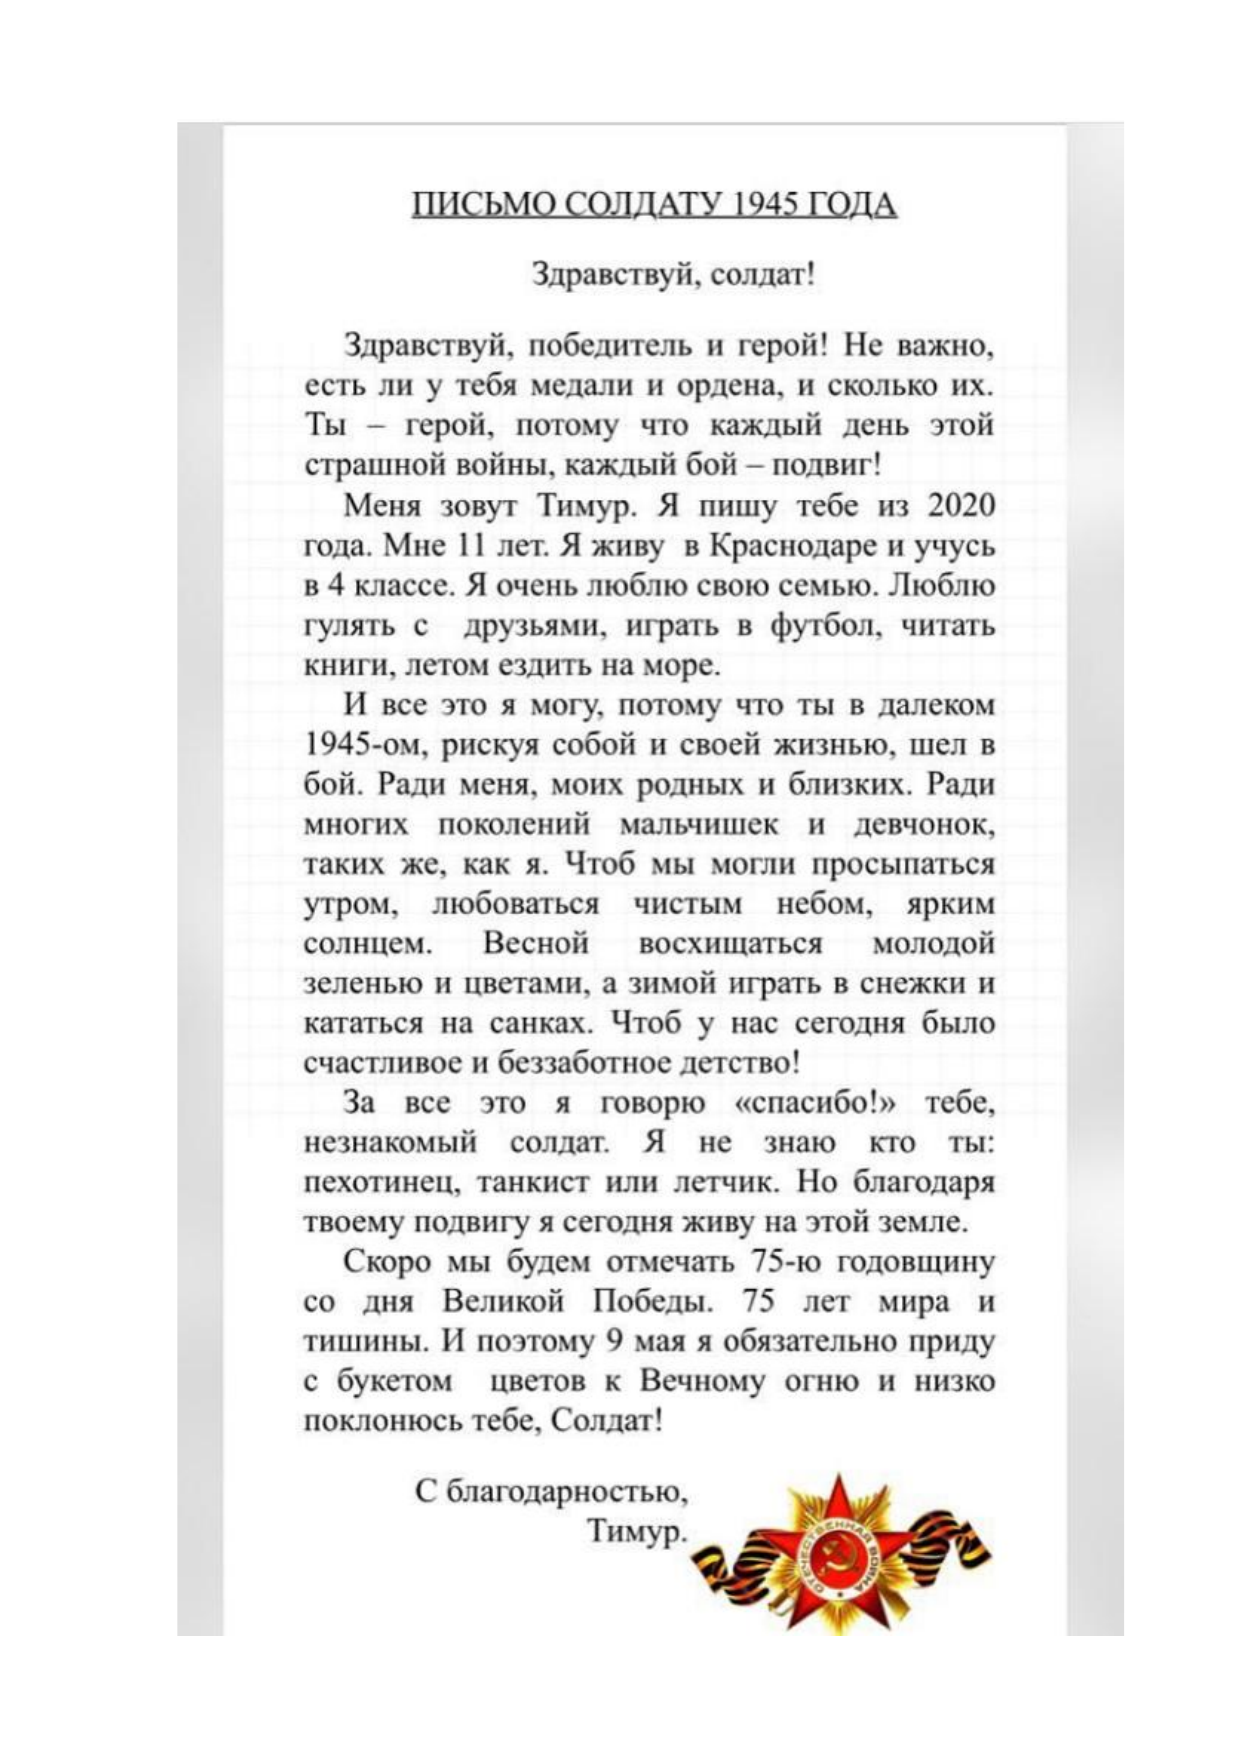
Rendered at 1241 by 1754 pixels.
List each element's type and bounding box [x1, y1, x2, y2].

picture [177, 118, 1125, 1636]
